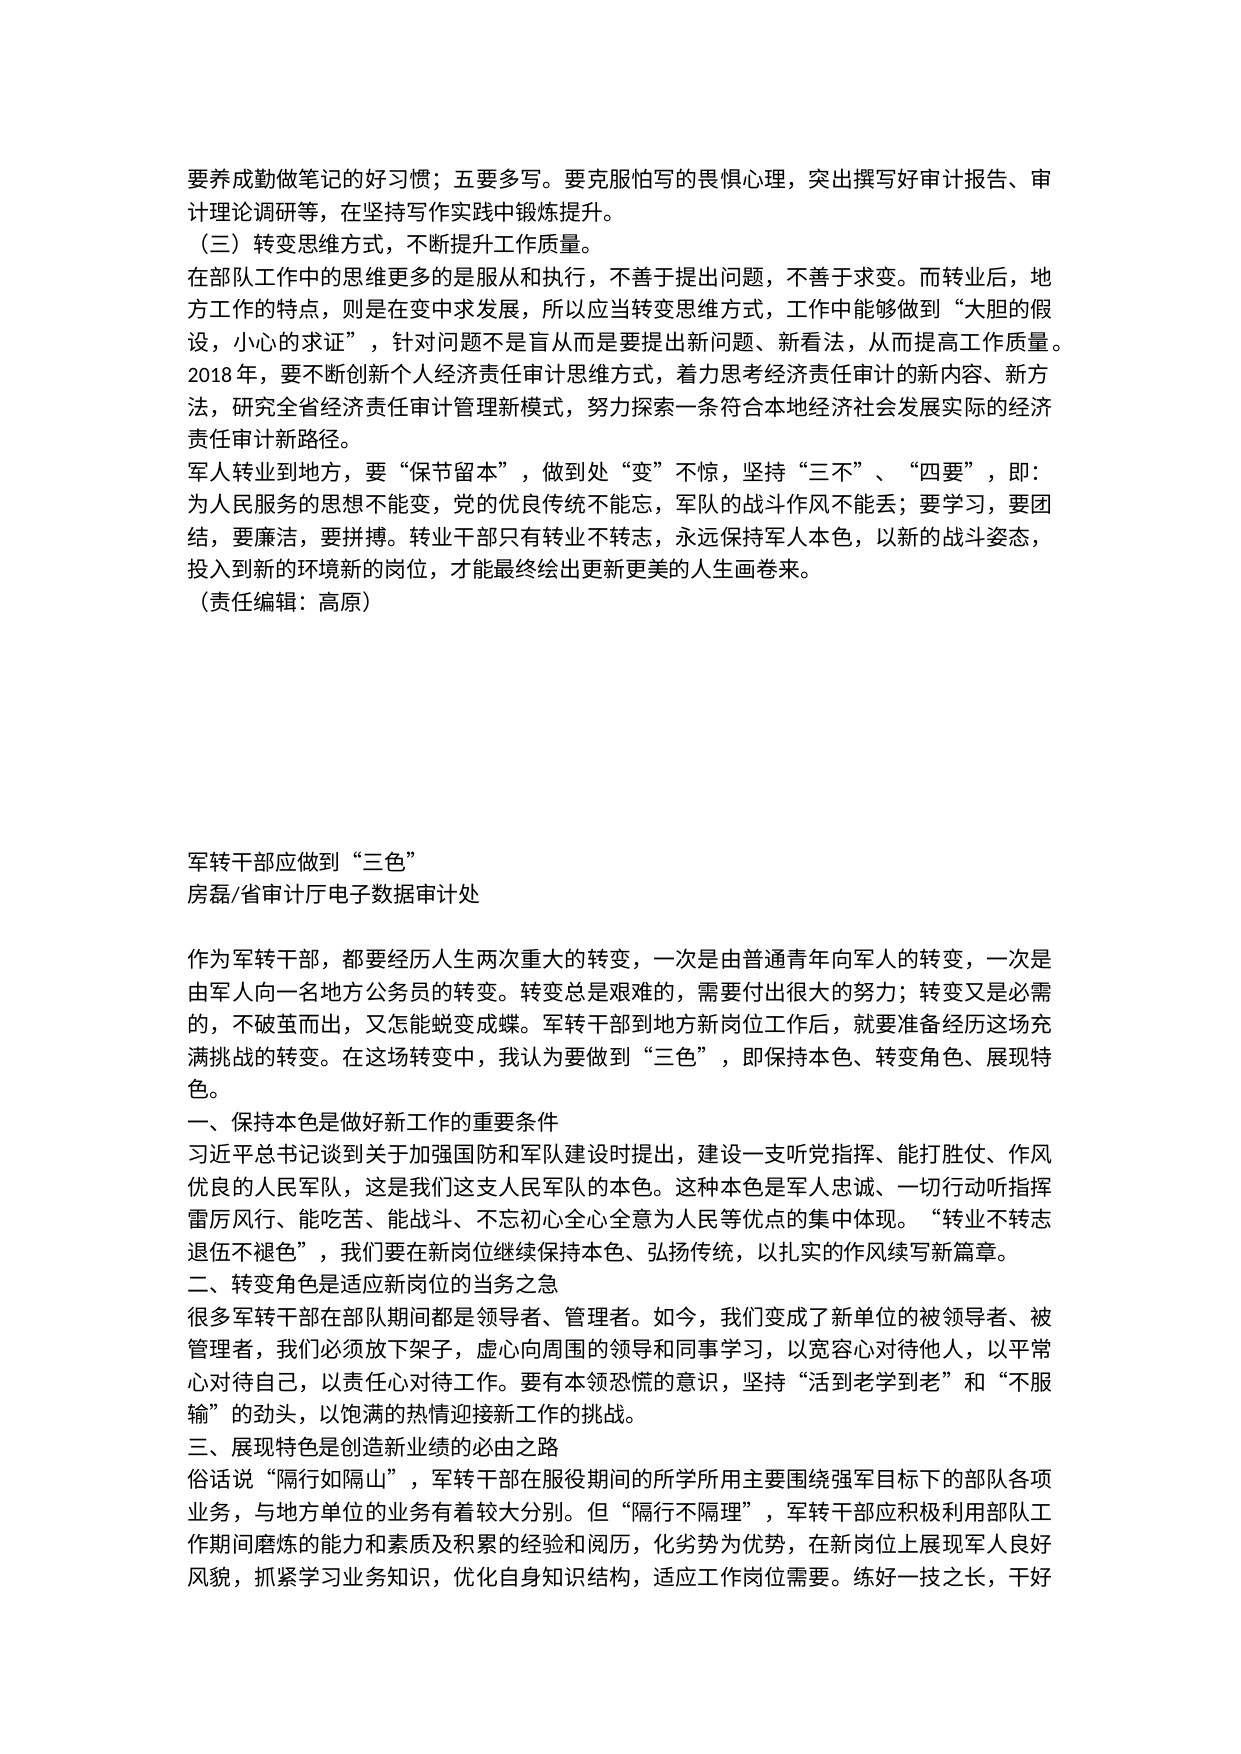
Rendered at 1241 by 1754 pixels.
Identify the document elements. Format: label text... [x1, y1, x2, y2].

text 军人转业到地方，要“保节留本”，做到处“变”不惊，坚持“三不”、“四要”，即：为人民服务的思想不能变，党的优良传统不能忘，军队的战斗作风不能丢；要学习，要团结，要廉洁，要拼搏。转业干部只有转业不转志，永远保持军人本色，以新的战斗姿态，投入到新的环境新的岗位，才能最终绘出更新更美的人生画卷来。 [187, 454, 1053, 584]
text 习近平总书记谈到关于加强国防和军队建设时提出，建设一支听党指挥、能打胜仗、作风优良的人民军队，这是我们这支人民军队的本色。这种本色是军人忠诚、一切行动听指挥、雷厉风行、能吃苦、能战斗、不忘初心全心全意为人民等优点的集中体现。“转业不转志，退伍不褪色”，我们要在新岗位继续保持本色、弘扬传统，以扎实的作风续写新篇章。 [187, 1137, 1053, 1267]
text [187, 162, 1053, 227]
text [187, 1462, 1053, 1592]
text 军转干部应做到“三色” [187, 844, 1053, 877]
text 作为军转干部，都要经历人生两次重大的转变，一次是由普通青年向军人的转变，一次是由军人向一名地方公务员的转变。转变总是艰难的，需要付出很大的努力；转变又是必需的，不破茧而出，又怎能蜕变成蝶。军转干部到地方新岗位工作后，就要准备经历这场充满挑战的转变。在这场转变中，我认为要做到“三色”，即保持本色、转变角色、展现特色。 [187, 942, 1053, 1104]
text （责任编辑：高原） [187, 584, 1053, 617]
text 房磊/省审计厅电子数据审计处 [187, 877, 1053, 909]
text 三、展现特色是创造新业绩的必由之路 [187, 1429, 1053, 1462]
text 很多军转干部在部队期间都是领导者、管理者。如今，我们变成了新单位的被领导者、被管理者，我们必须放下架子，虚心向周围的领导和同事学习，以宽容心对待他人，以平常心对待自己，以责任心对待工作。要有本领恐慌的意识，坚持“活到老学到老”和“不服输”的劲头，以饱满的热情迎接新工作的挑战。 [187, 1299, 1053, 1429]
text 在部队工作中的思维更多的是服从和执行，不善于提出问题，不善于求变。而转业后，地方工作的特点，则是在变中求发展，所以应当转变思维方式，工作中能够做到“大胆的假设，小心的求证”，针对问题不是盲从而是要提出新问题、新看法，从而提高工作质量。2018年，要不断创新个人经济责任审计思维方式，着力思考经济责任审计的新内容、新方法，研究全省经济责任审计管理新模式，努力探索一条符合本地经济社会发展实际的经济责任审计新路径。 [187, 259, 1053, 454]
text （三）转变思维方式，不断提升工作质量。 [187, 227, 1053, 259]
text 一、保持本色是做好新工作的重要条件 [187, 1104, 1053, 1137]
text 二、转变角色是适应新岗位的当务之急 [187, 1267, 1053, 1299]
